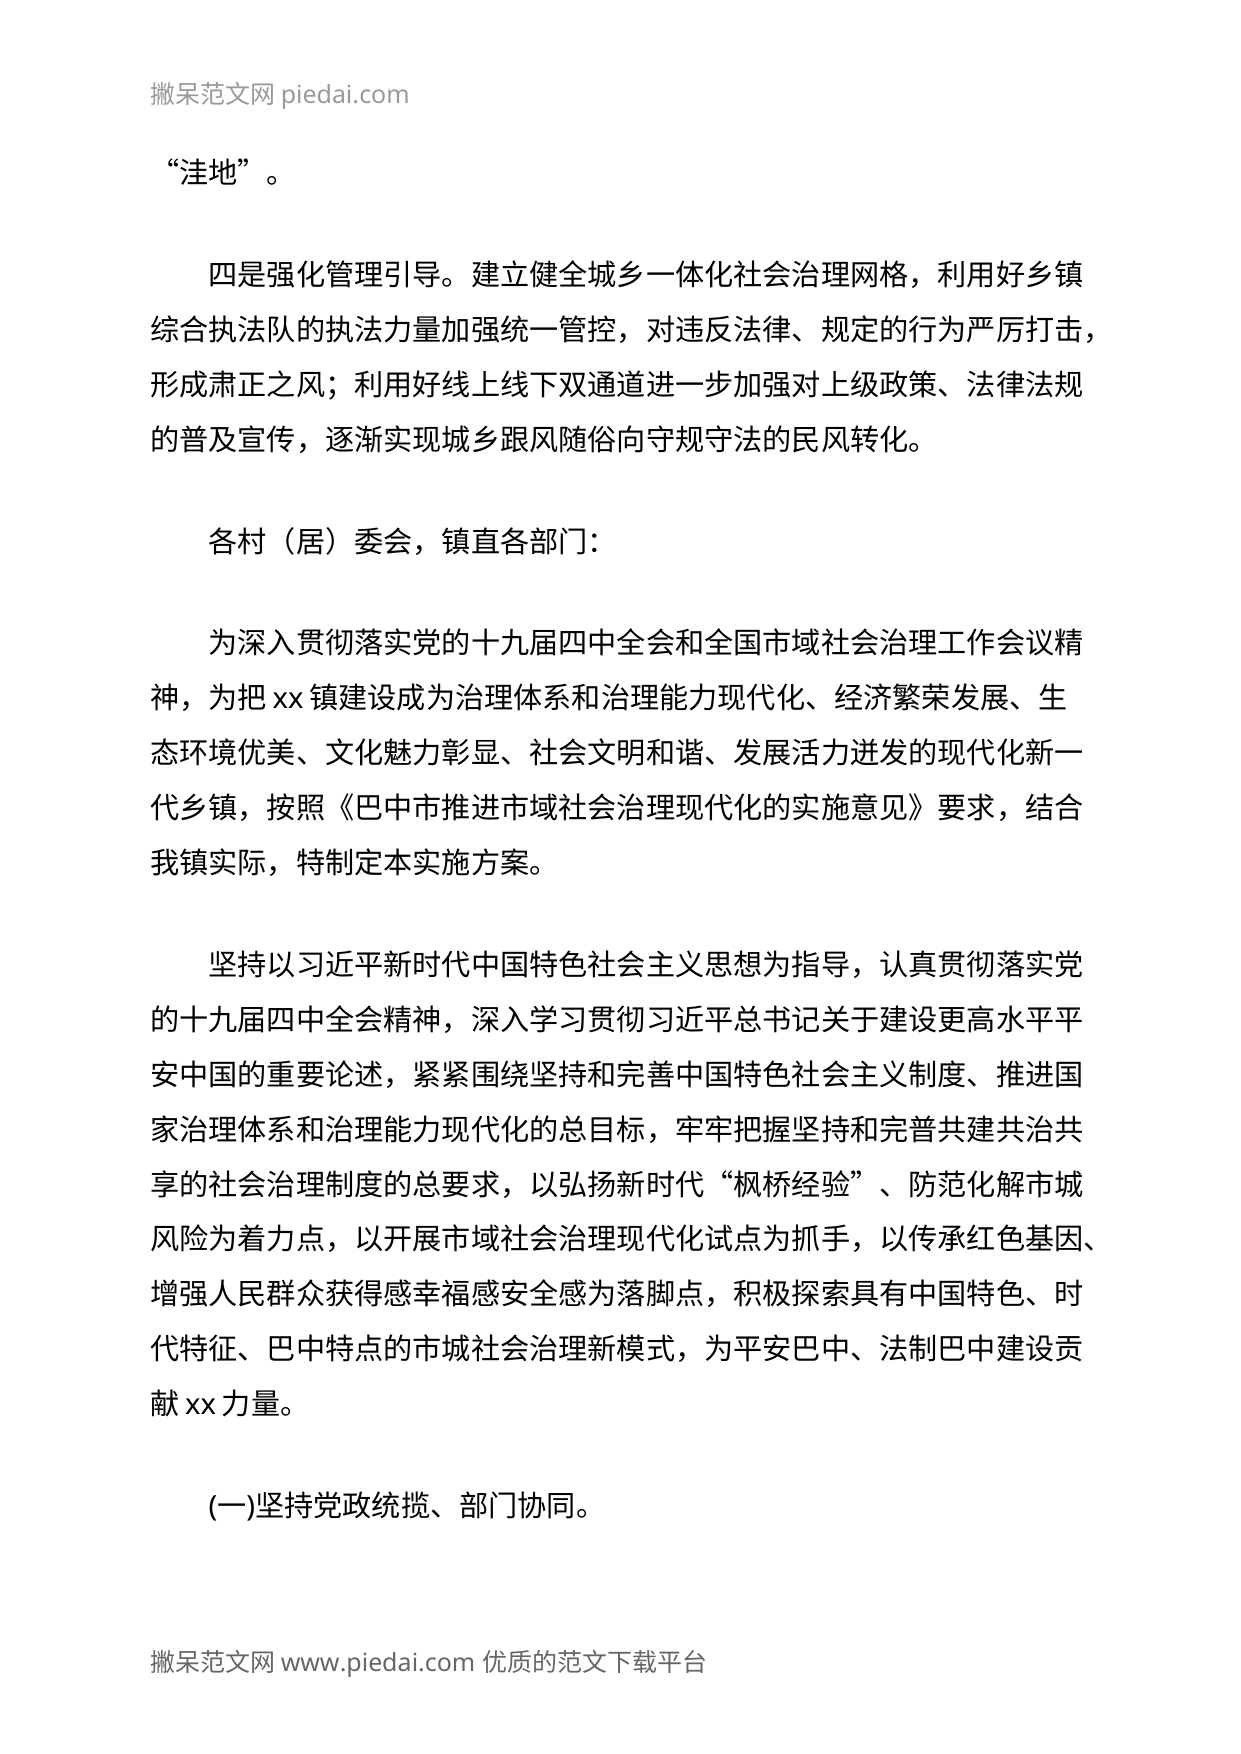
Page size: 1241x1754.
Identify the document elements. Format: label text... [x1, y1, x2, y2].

text 为深入贯彻落实党的十九届四中全会和全国市域社会治理工作会议精神，为把xx镇建设成为治理体系和治理能力现代化、经济繁荣发展、生态环境优美、文化魅力彰显、社会文明和谐、发展活力迸发的现代化新一代乡镇，按照《巴中市推进市域社会治理现代化的实施意见》要求，结合我镇实际，特制定本实施方案。 [150, 620, 1090, 882]
text 四是强化管理引导。建立健全城乡一体化社会治理网格，利用好乡镇综合执法队的执法力量加强统一管控，对违反法律、规定的行为严厉打击，形成肃正之风；利用好线上线下双通道进一步加强对上级政策、法律法规的普及宣传，逐渐实现城乡跟风随俗向守规守法的民风转化。 [150, 252, 1090, 459]
text 各村（居）委会，镇直各部门： [150, 518, 1090, 561]
text (一)坚持党政统揽、部门协同。 [150, 1483, 1090, 1525]
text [150, 150, 1090, 192]
text 坚持以习近平新时代中国特色社会主义思想为指导，认真贯彻落实党的十九届四中全会精神，深入学习贯彻习近平总书记关于建设更高水平平安中国的重要论述，紧紧围绕坚持和完善中国特色社会主义制度、推进国家治理体系和治理能力现代化的总目标，牢牢把握坚持和完普共建共治共享的社会治理制度的总要求，以弘扬新时代“枫桥经验”、防范化解市城风险为着力点，以开展市域社会治理现代化试点为抓手，以传承红色基因、增强人民群众获得感幸福感安全感为落脚点，积极探索具有中国特色、时代特征、巴中特点的市城社会治理新模式，为平安巴中、法制巴中建设贡献xx力量。 [150, 941, 1090, 1423]
